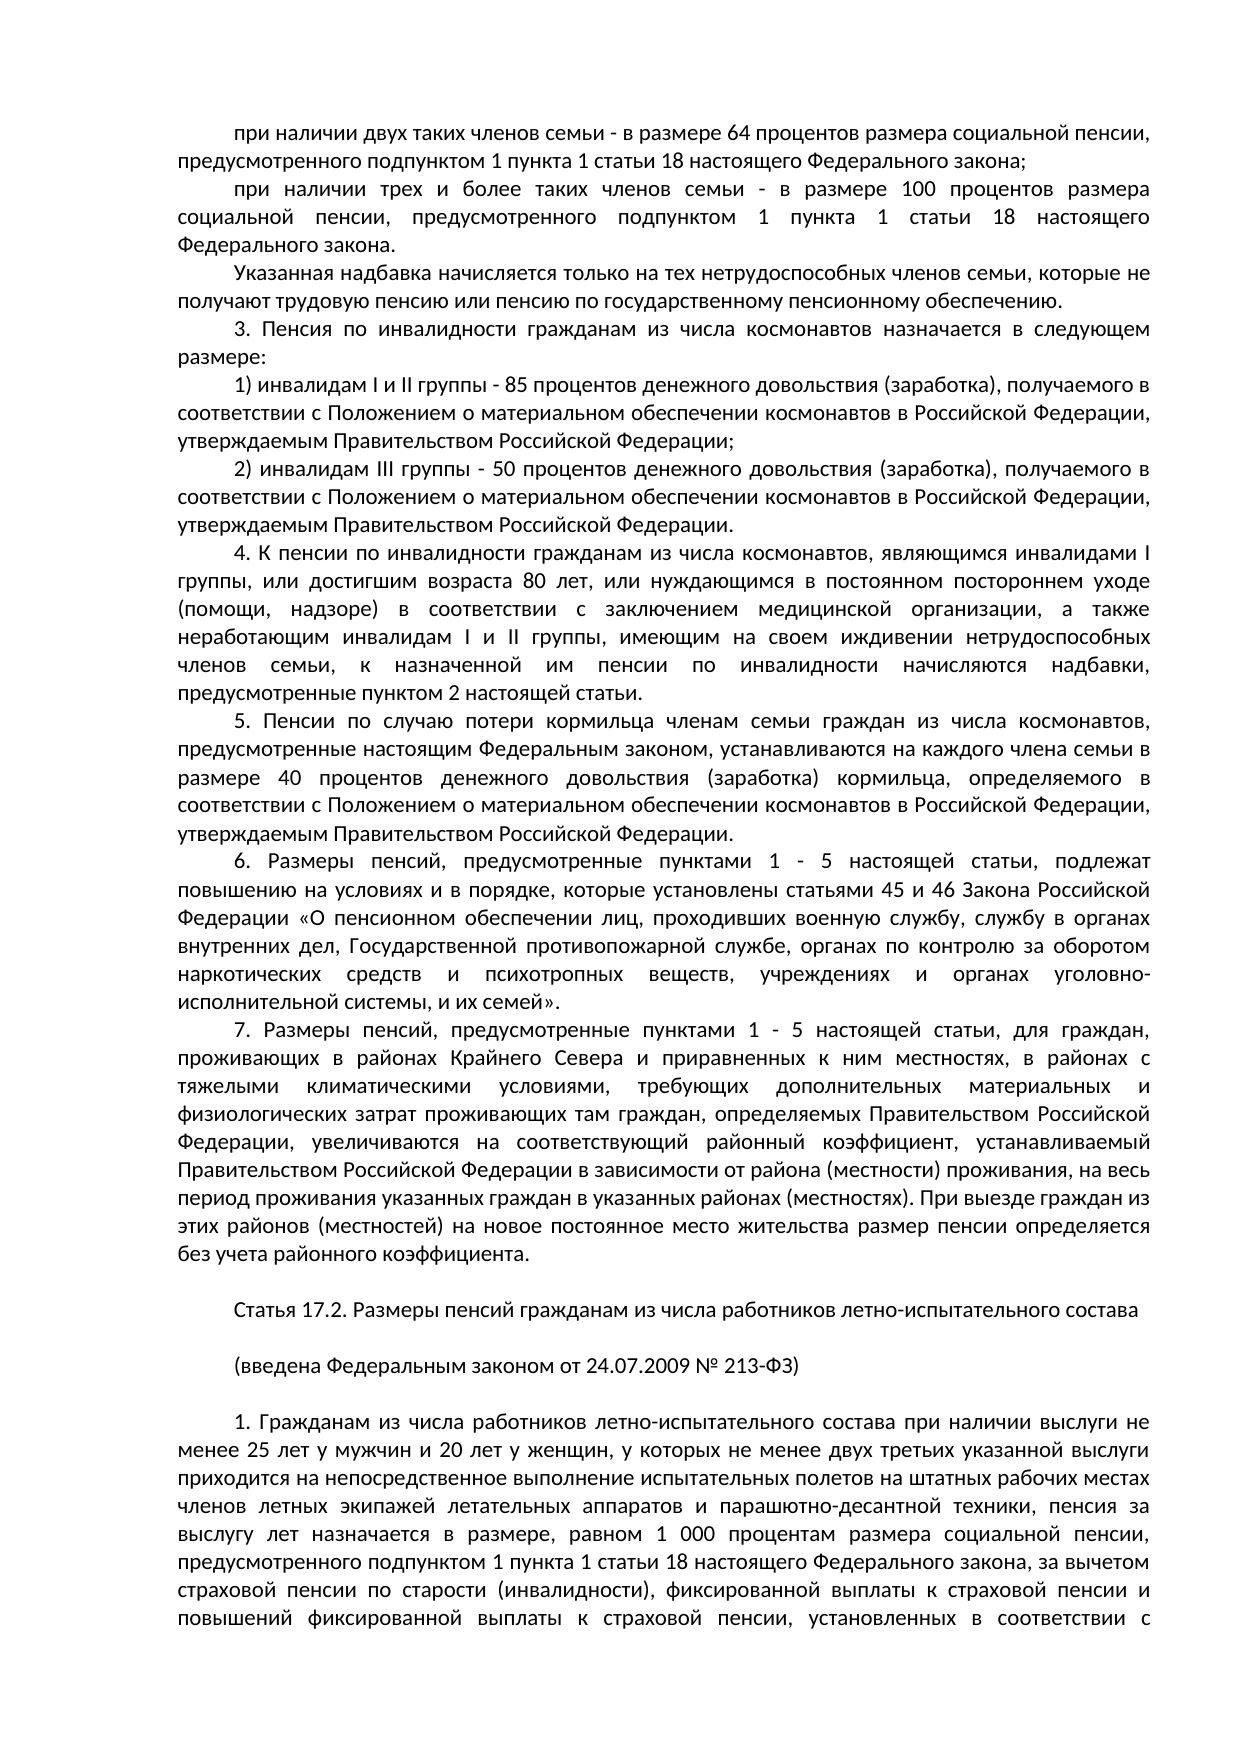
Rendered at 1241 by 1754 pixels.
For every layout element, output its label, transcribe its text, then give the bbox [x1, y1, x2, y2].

text Указанная надбавка начисляется только на тех нетрудоспособных членов семьи, которые не получают трудовую пенсию или пенсию по государственному пенсионному обеспечению. [177, 258, 1152, 314]
text 3. Пенсия по инвалидности гражданам из числа космонавтов назначается в следующем размере: [177, 314, 1152, 370]
text 2) инвалидам III группы - 50 процентов денежного довольствия (заработка), получаемого в соответствии с Положением о материальном обеспечении космонавтов в Российской Федерации, утверждаемым Правительством Российской Федерации. [177, 454, 1152, 538]
text 5. Пенсии по случаю потери кормильца членам семьи граждан из числа космонавтов, предусмотренные настоящим Федеральным законом, устанавливаются на каждого члена семьи в размере 40 процентов денежного довольствия (заработка) кормильца, определяемого в соответствии с Положением о материальном обеспечении космонавтов в Российской Федерации, утверждаемым Правительством Российской Федерации. [177, 707, 1152, 847]
text при наличии двух таких членов семьи - в размере 64 процентов размера социальной пенсии, предусмотренного подпунктом 1 пункта 1 статьи 18 настоящего Федерального закона; [177, 118, 1152, 174]
text 6. Размеры пенсий, предусмотренные пунктами 1 - 5 настоящей статьи, подлежат повышению на условиях и в порядке, которые установлены статьями 45 и 46 Закона Российской Федерации «О пенсионном обеспечении лиц, проходивших военную службу, службу в органах внутренних дел, Государственной противопожарной службе, органах по контролю за оборотом наркотических средств и психотропных веществ, учреждениях и органах уголовно-исполнительной системы, и их семей». [177, 847, 1152, 1015]
text Статья 17.2. Размеры пенсий гражданам из числа работников летно-испытательного состава [177, 1295, 1152, 1323]
text 7. Размеры пенсий, предусмотренные пунктами 1 - 5 настоящей статьи, для граждан, проживающих в районах Крайнего Севера и приравненных к ним местностях, в районах с тяжелыми климатическими условиями, требующих дополнительных материальных и физиологических затрат проживающих там граждан, определяемых Правительством Российской Федерации, увеличиваются на соответствующий районный коэффициент, устанавливаемый Правительством Российской Федерации в зависимости от района (местности) проживания, на весь период проживания указанных граждан в указанных районах (местностях). При выезде граждан из этих районов (местностей) на новое постоянное место жительства размер пенсии определяется без учета районного коэффициента. [177, 1015, 1152, 1267]
text 4. К пенсии по инвалидности гражданам из числа космонавтов, являющимся инвалидами I группы, или достигшим возраста 80 лет, или нуждающимся в постоянном постороннем уходе (помощи, надзоре) в соответствии с заключением медицинской организации, а также неработающим инвалидам I и II группы, имеющим на своем иждивении нетрудоспособных членов семьи, к назначенной им пенсии по инвалидности начисляются надбавки, предусмотренные пунктом 2 настоящей статьи. [177, 538, 1152, 707]
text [177, 1407, 1152, 1631]
text 1) инвалидам I и II группы - 85 процентов денежного довольствия (заработка), получаемого в соответствии с Положением о материальном обеспечении космонавтов в Российской Федерации, утверждаемым Правительством Российской Федерации; [177, 370, 1152, 454]
text при наличии трех и более таких членов семьи - в размере 100 процентов размера социальной пенсии, предусмотренного подпунктом 1 пункта 1 статьи 18 настоящего Федерального закона. [177, 174, 1152, 258]
text (введена Федеральным законом от 24.07.2009 № 213-ФЗ) [177, 1351, 1152, 1379]
